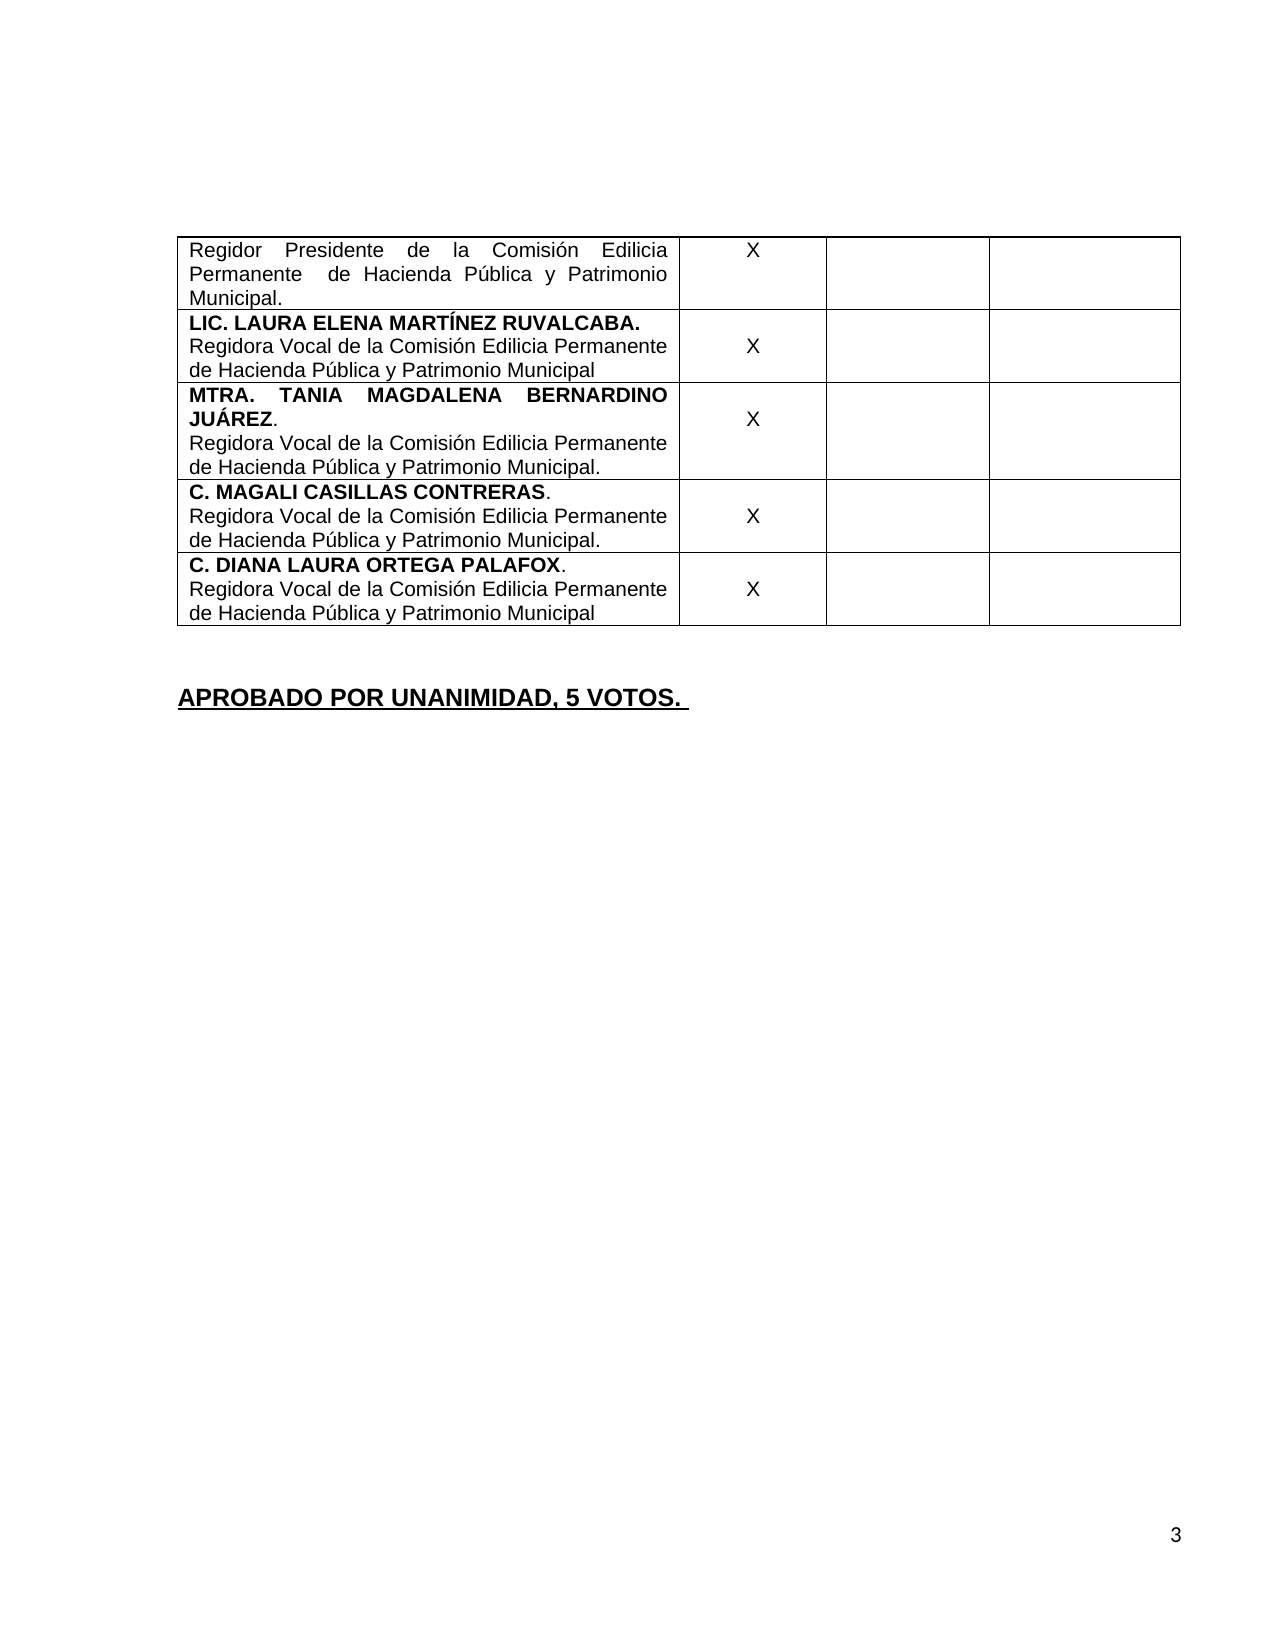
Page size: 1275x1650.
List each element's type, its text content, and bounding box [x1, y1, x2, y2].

table_cell X [680, 383, 826, 479]
table_cell [827, 310, 989, 382]
table_cell X [680, 553, 826, 625]
table_cell [827, 238, 989, 309]
table_cell C. DIANA LAURA ORTEGA PALAFOX. Regidora Vocal de la Comisión Edilicia Permanente de Hacienda Pública y Patrimonio Municipal [178, 553, 679, 625]
table_cell X [680, 310, 826, 382]
table_cell X [680, 238, 826, 309]
table_cell LIC. LAURA ELENA MARTÍNEZ RUVALCABA. Regidora Vocal de la Comisión Edilicia Permanente de Hacienda Pública y Patrimonio Municipal [178, 310, 679, 382]
table_cell [990, 480, 1180, 552]
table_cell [178, 238, 679, 309]
table_cell [827, 480, 989, 552]
table_cell [990, 310, 1180, 382]
table_cell X [680, 480, 826, 552]
table_cell [990, 383, 1180, 479]
table_cell C. MAGALI CASILLAS CONTRERAS. Regidora Vocal de la Comisión Edilicia Permanente de Hacienda Pública y Patrimonio Municipal. [178, 480, 679, 552]
table_cell [827, 553, 989, 625]
table_cell MTRA. TANIA MAGDALENA BERNARDINO JUÁREZ. Regidora Vocal de la Comisión Edilicia Permanente de Hacienda Pública y Patrimonio Municipal. [178, 383, 679, 479]
table_cell [990, 553, 1180, 625]
table_cell [990, 238, 1180, 309]
text APROBADO POR UNANIMIDAD, 5 VOTOS. [177, 683, 1181, 712]
table_cell [827, 383, 989, 479]
